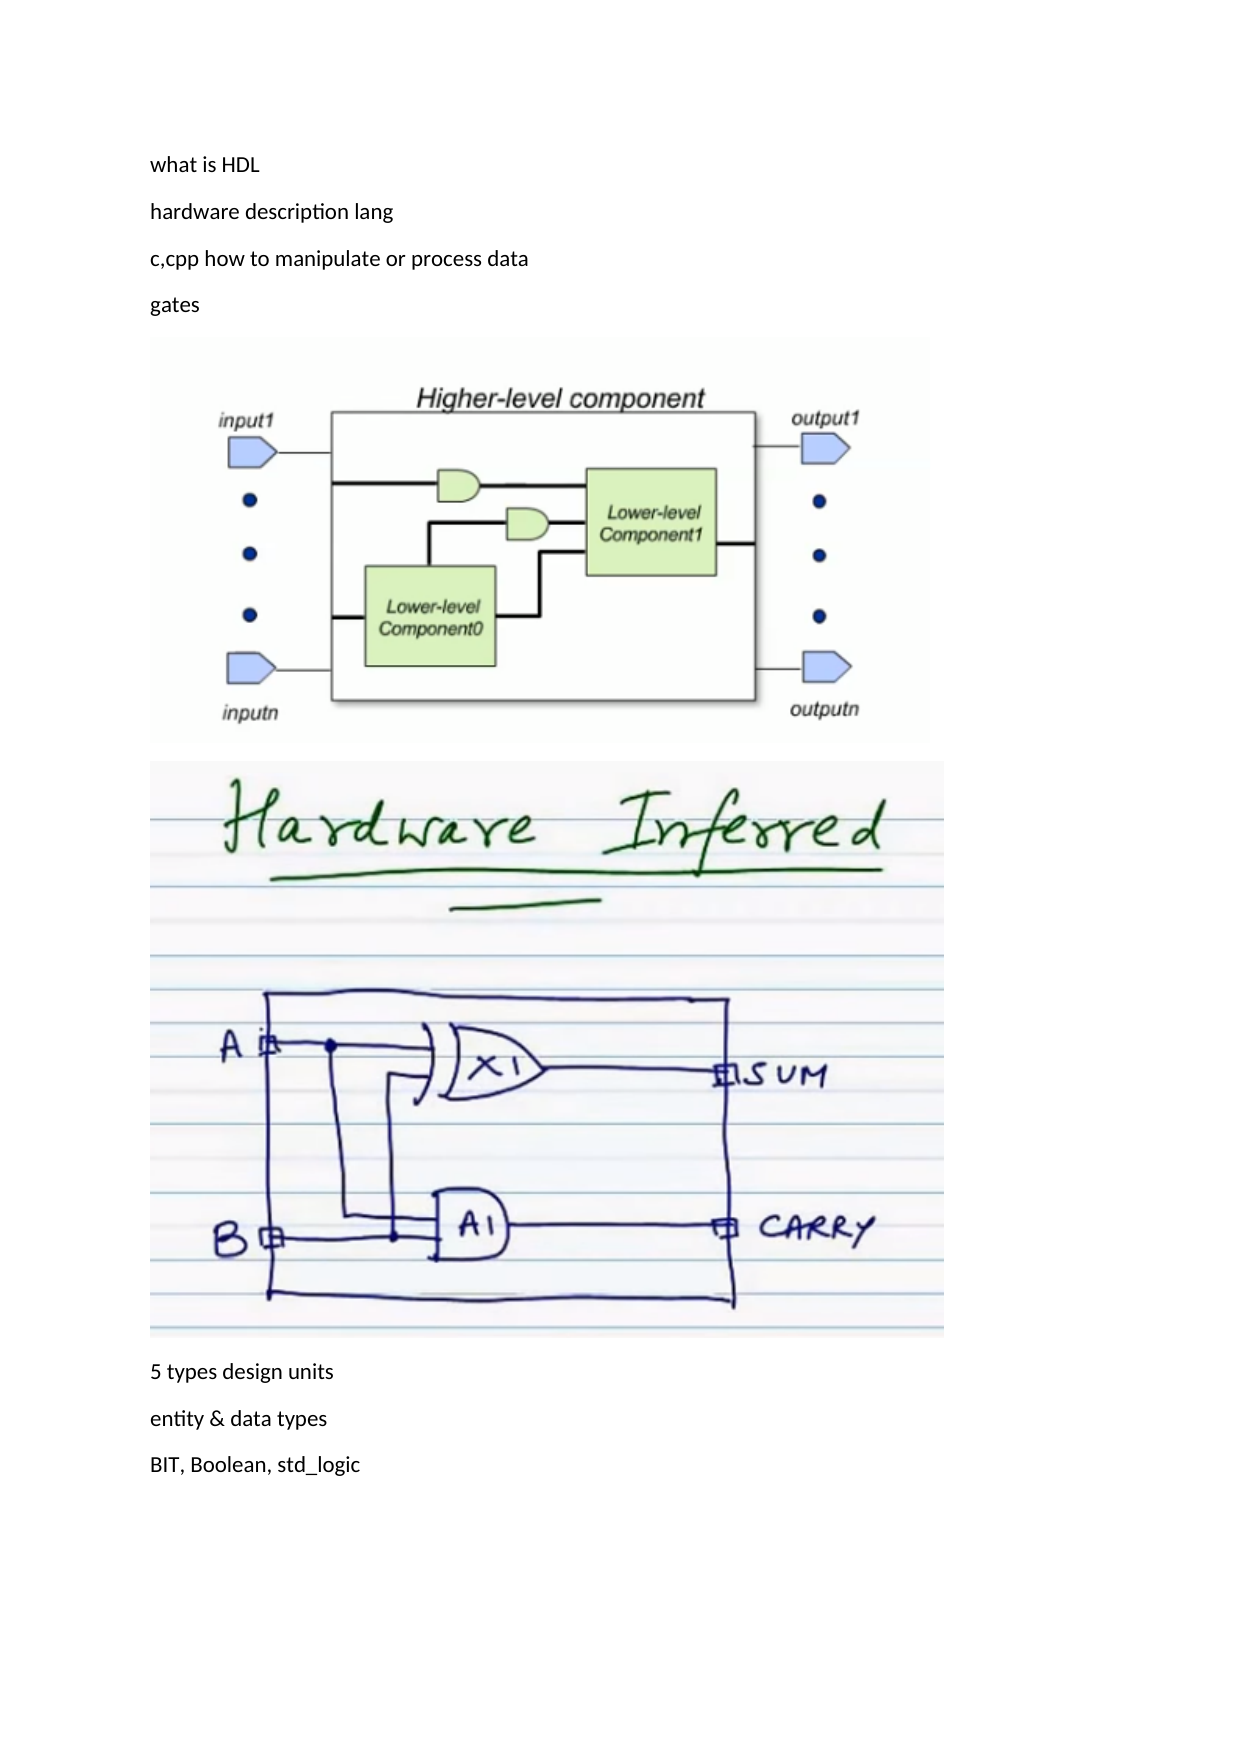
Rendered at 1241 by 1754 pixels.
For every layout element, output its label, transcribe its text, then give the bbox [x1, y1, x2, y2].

text entity & data types [150, 1404, 1090, 1432]
text gates [150, 291, 1090, 319]
picture [150, 761, 944, 1338]
text BIT, Boolean, std_logic [150, 1451, 1090, 1478]
text c,cpp how to manipulate or process data [150, 244, 1090, 272]
picture [150, 337, 930, 743]
text what is HDL [150, 150, 1090, 178]
text hardware description lang [150, 197, 1090, 225]
text 5 types design units [150, 1357, 1090, 1385]
